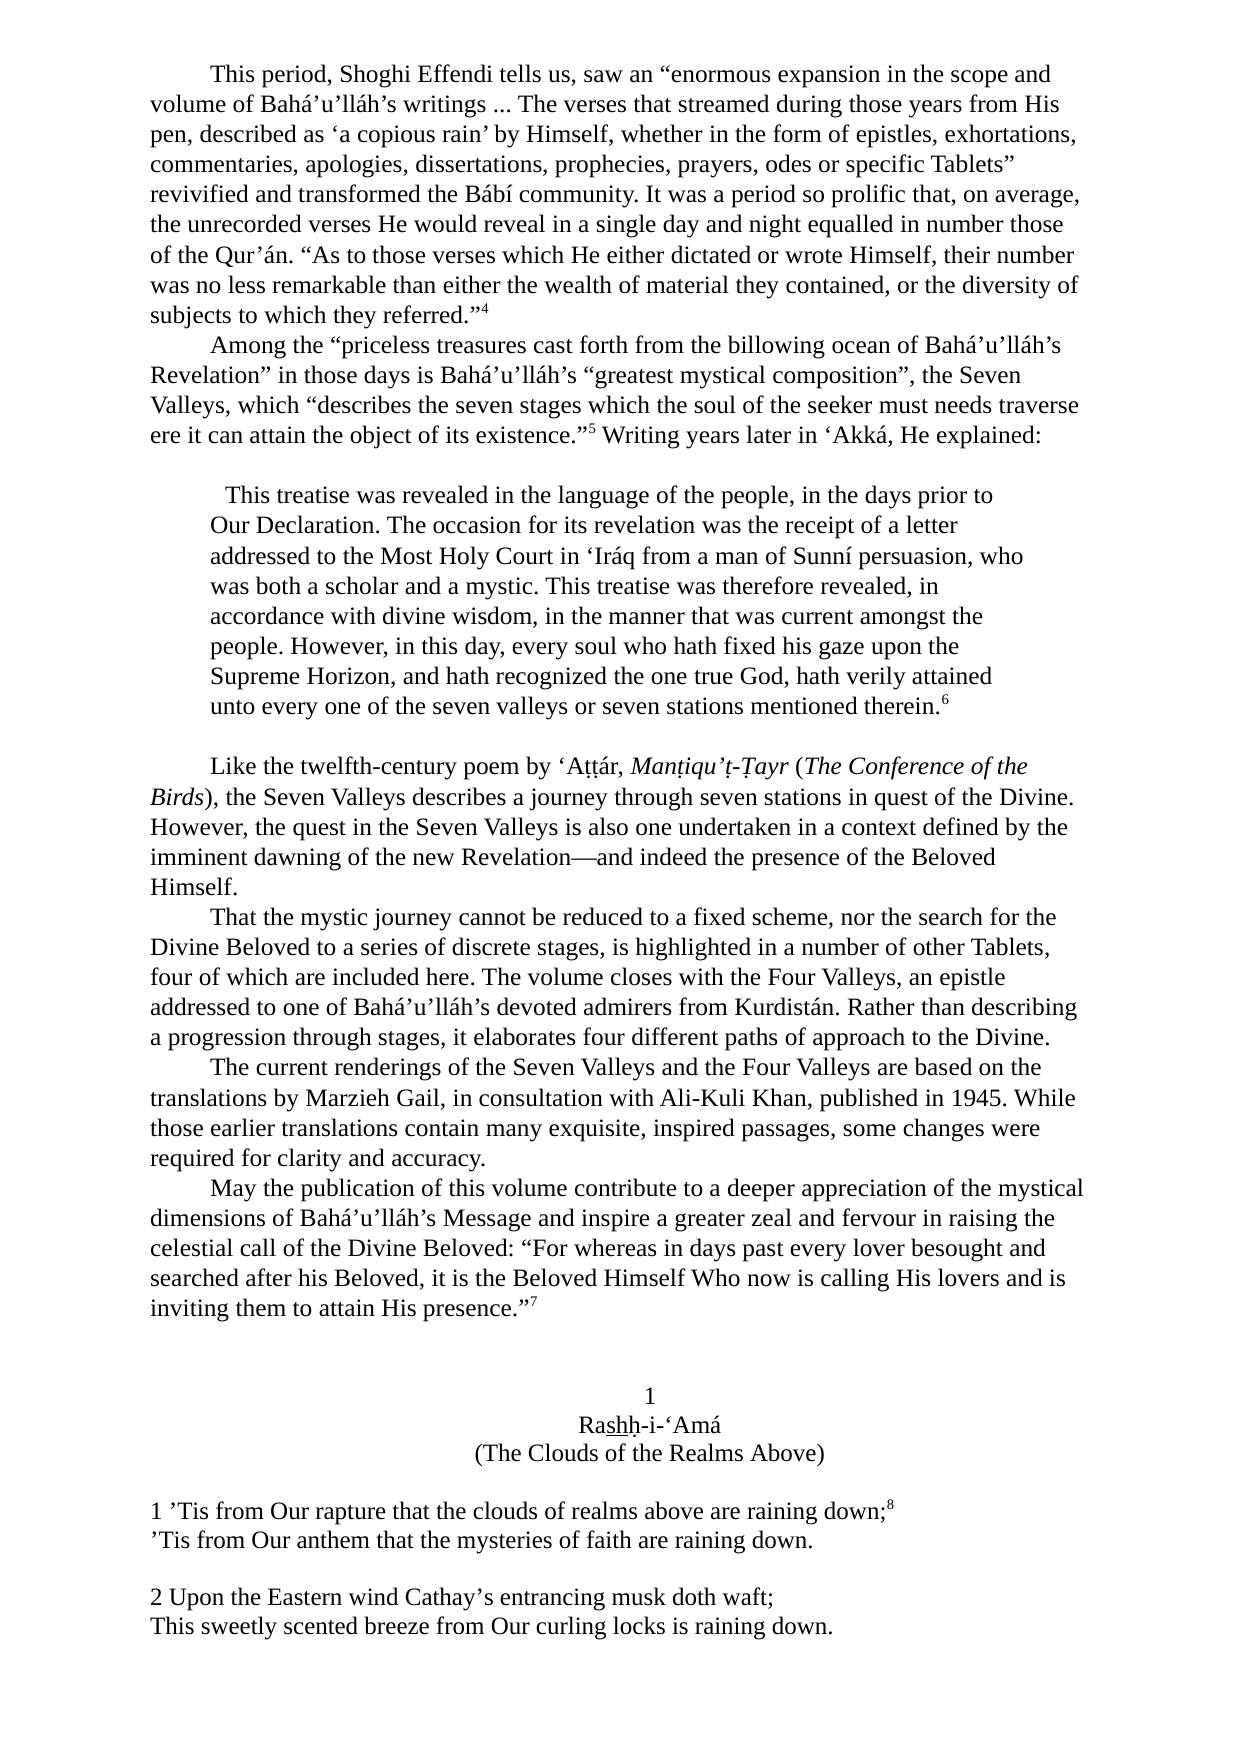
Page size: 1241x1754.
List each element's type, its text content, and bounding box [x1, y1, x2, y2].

text Among the “priceless treasures cast forth from the billowing ocean of Bahá’u’lláh’s Revelation” in those days is Bahá’u’lláh’s “greatest mystical composition”, the Seven Valleys, which “describes the seven stages which the soul of the seeker must needs traverse ere it can attain the object of its existence.” Writing years later in ‘Akká, He explained: [150, 330, 1090, 449]
subtitle (The Clouds of the Realms Above) [209, 1438, 1090, 1467]
text May the publication of this volume contribute to a deeper appreciation of the mystical dimensions of Bahá’u’lláh’s Message and inspire a greater zeal and fervour in raising the celestial call of the Divine Beloved: “For whereas in days past every lover besought and searched after his Beloved, it is the Beloved Himself Who now is calling His lovers and is inviting them to attain His presence.” [150, 1173, 1090, 1322]
text This treatise was revealed in the language of the people, in the days prior to Our Declaration. The occasion for its revelation was the receipt of a letter addressed to the Most Holy Court in ‘Iráq from a man of Sunní persuasion, who was both a scholar and a mystic. This treatise was therefore revealed, in accordance with divine wisdom, in the manner that was current amongst the people. However, in this day, every soul who hath fixed his gaze upon the Supreme Horizon, and hath recognized the one true God, hath verily attained unto every one of the seven valleys or seven stations mentioned therein. [210, 481, 1030, 720]
subtitle Rashḥ-i-‘Amá [209, 1410, 1090, 1438]
text This period, Shoghi Effendi tells us, saw an “enormous expansion in the scope and volume of Bahá’u’lláh’s writings ... The verses that streamed during those years from His pen, described as ‘a copious rain’ by Himself, whether in the form of epistles, exhortations, commentaries, apologies, dissertations, prophecies, prayers, odes or specific Tablets” revivified and transformed the Bábí community. It was a period so prolific that, on average, the unrecorded verses He would reveal in a single day and night equalled in number those of the Qur’án. “As to those verses which He either dictated or wrote Himself, their number was no less remarkable than either the wealth of material they contained, or the diversity of subjects to which they referred.” [150, 59, 1090, 329]
text This sweetly scented breeze from Our curling locks is raining down. [150, 1611, 1090, 1640]
text 1 ’Tis from Our rapture that the clouds of realms above are raining down; [150, 1496, 1090, 1525]
text 2 Upon the Eastern wind Cathay’s entrancing musk doth waft; [150, 1582, 1090, 1611]
text That the mystic journey cannot be reduced to a fixed scheme, nor the search for the Divine Beloved to a series of discrete stages, is highlighted in a number of other Tablets, four of which are included here. The volume closes with the Four Valleys, an epistle addressed to one of Bahá’u’lláh’s devoted admirers from Kurdistán. Rather than describing a progression through stages, it elaborates four different paths of approach to the Divine. [150, 902, 1090, 1051]
subtitle 1 [209, 1381, 1090, 1410]
text Like the twelfth-century poem by ‘Aṭṭár, Manṭiqu’ṭ-Ṭayr (The Conference of the Birds), the Seven Valleys describes a journey through seven stations in quest of the Divine. However, the quest in the Seven Valleys is also one undertaken in a context defined by the imminent dawning of the new Revelation—and indeed the presence of the Beloved Himself. [150, 751, 1090, 901]
text ’Tis from Our anthem that the mysteries of faith are raining down. [150, 1525, 1090, 1553]
text The current renderings of the Seven Valleys and the Four Valleys are based on the translations by Marzieh Gail, in consultation with Ali-Kuli Khan, published in 1945. While those earlier translations contain many exquisite, inspired passages, some changes were required for clarity and accuracy. [150, 1052, 1090, 1172]
